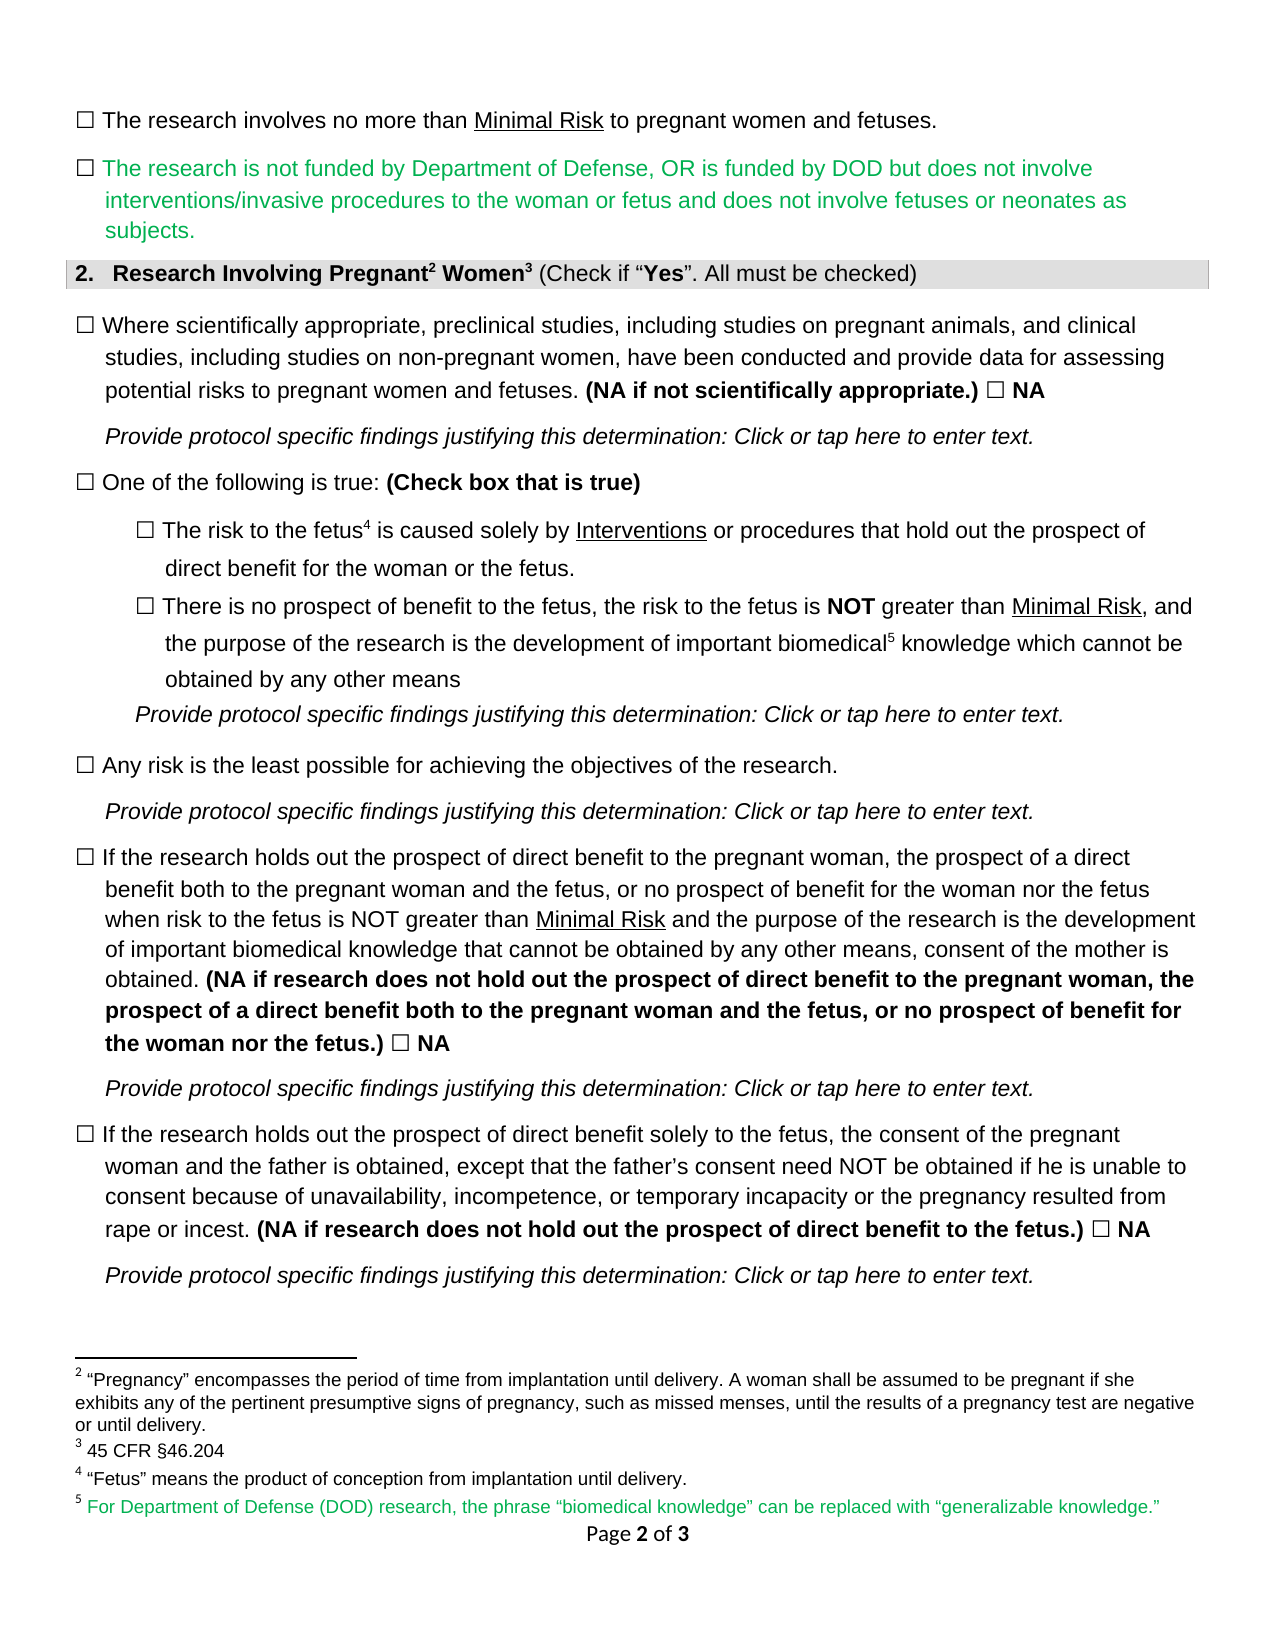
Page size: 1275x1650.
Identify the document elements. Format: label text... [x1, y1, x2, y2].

text If the research holds out the prospect of direct benefit solely to the fetus, the consent of the pregnant woman and the father is obtained, except that the father’s consent need NOT be obtained if he is unable to consent because of unavailability, incompetence, or temporary incapacity or the pregnancy resulted from rape or incest. (NA if research does not hold out the prospect of direct benefit to the fetus.) NA [75, 1118, 1200, 1245]
text Provide protocol specific findings justifying this determination: Click or tap here to enter text. [105, 423, 1200, 449]
text The research involves no more than Minimal Risk to pregnant women and fetuses. [75, 104, 1200, 135]
text One of the following is true: (Check box that is true) [75, 466, 1200, 497]
text The research is not funded by Department of Defense, OR is funded by DOD but does not involve interventions/invasive procedures to the woman or fetus and does not involve fetuses or neonates as subjects. [75, 152, 1200, 244]
text Provide protocol specific findings justifying this determination: Click or tap here to enter text. [105, 1075, 1200, 1102]
text The risk to the fetus is caused solely by Interventions or procedures that hold out the prospect of direct benefit for the woman or the fetus. [135, 514, 1200, 581]
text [105, 1262, 1200, 1288]
text Where scientifically appropriate, preclinical studies, including studies on pregnant animals, and clinical studies, including studies on non-pregnant women, have been conducted and provide data for assessing potential risks to pregnant women and fetuses. (NA if not scientifically appropriate.) NA [75, 309, 1200, 406]
list Research Involving Pregnant Women (Check if “Yes”. All must be checked) [67, 260, 1208, 289]
text There is no prospect of benefit to the fetus, the risk to the fetus is NOT greater than Minimal Risk, and the purpose of the research is the development of important biomedical knowledge which cannot be obtained by any other means [135, 590, 1200, 692]
text Provide protocol specific findings justifying this determination: Click or tap here to enter text. [135, 701, 1200, 728]
text Any risk is the least possible for achieving the objectives of the research. [75, 749, 1200, 781]
text Provide protocol specific findings justifying this determination: Click or tap here to enter text. [105, 798, 1200, 824]
text If the research holds out the prospect of direct benefit to the pregnant woman, the prospect of a direct benefit both to the pregnant woman and the fetus, or no prospect of benefit for the woman nor the fetus when risk to the fetus is NOT greater than Minimal Risk and the purpose of the research is the development of important biomedical knowledge that cannot be obtained by any other means, consent of the mother is obtained. (NA if research does not hold out the prospect of direct benefit to the pregnant woman, the prospect of a direct benefit both to the pregnant woman and the fetus, or no prospect of benefit for the woman nor the fetus.) NA [75, 841, 1200, 1058]
